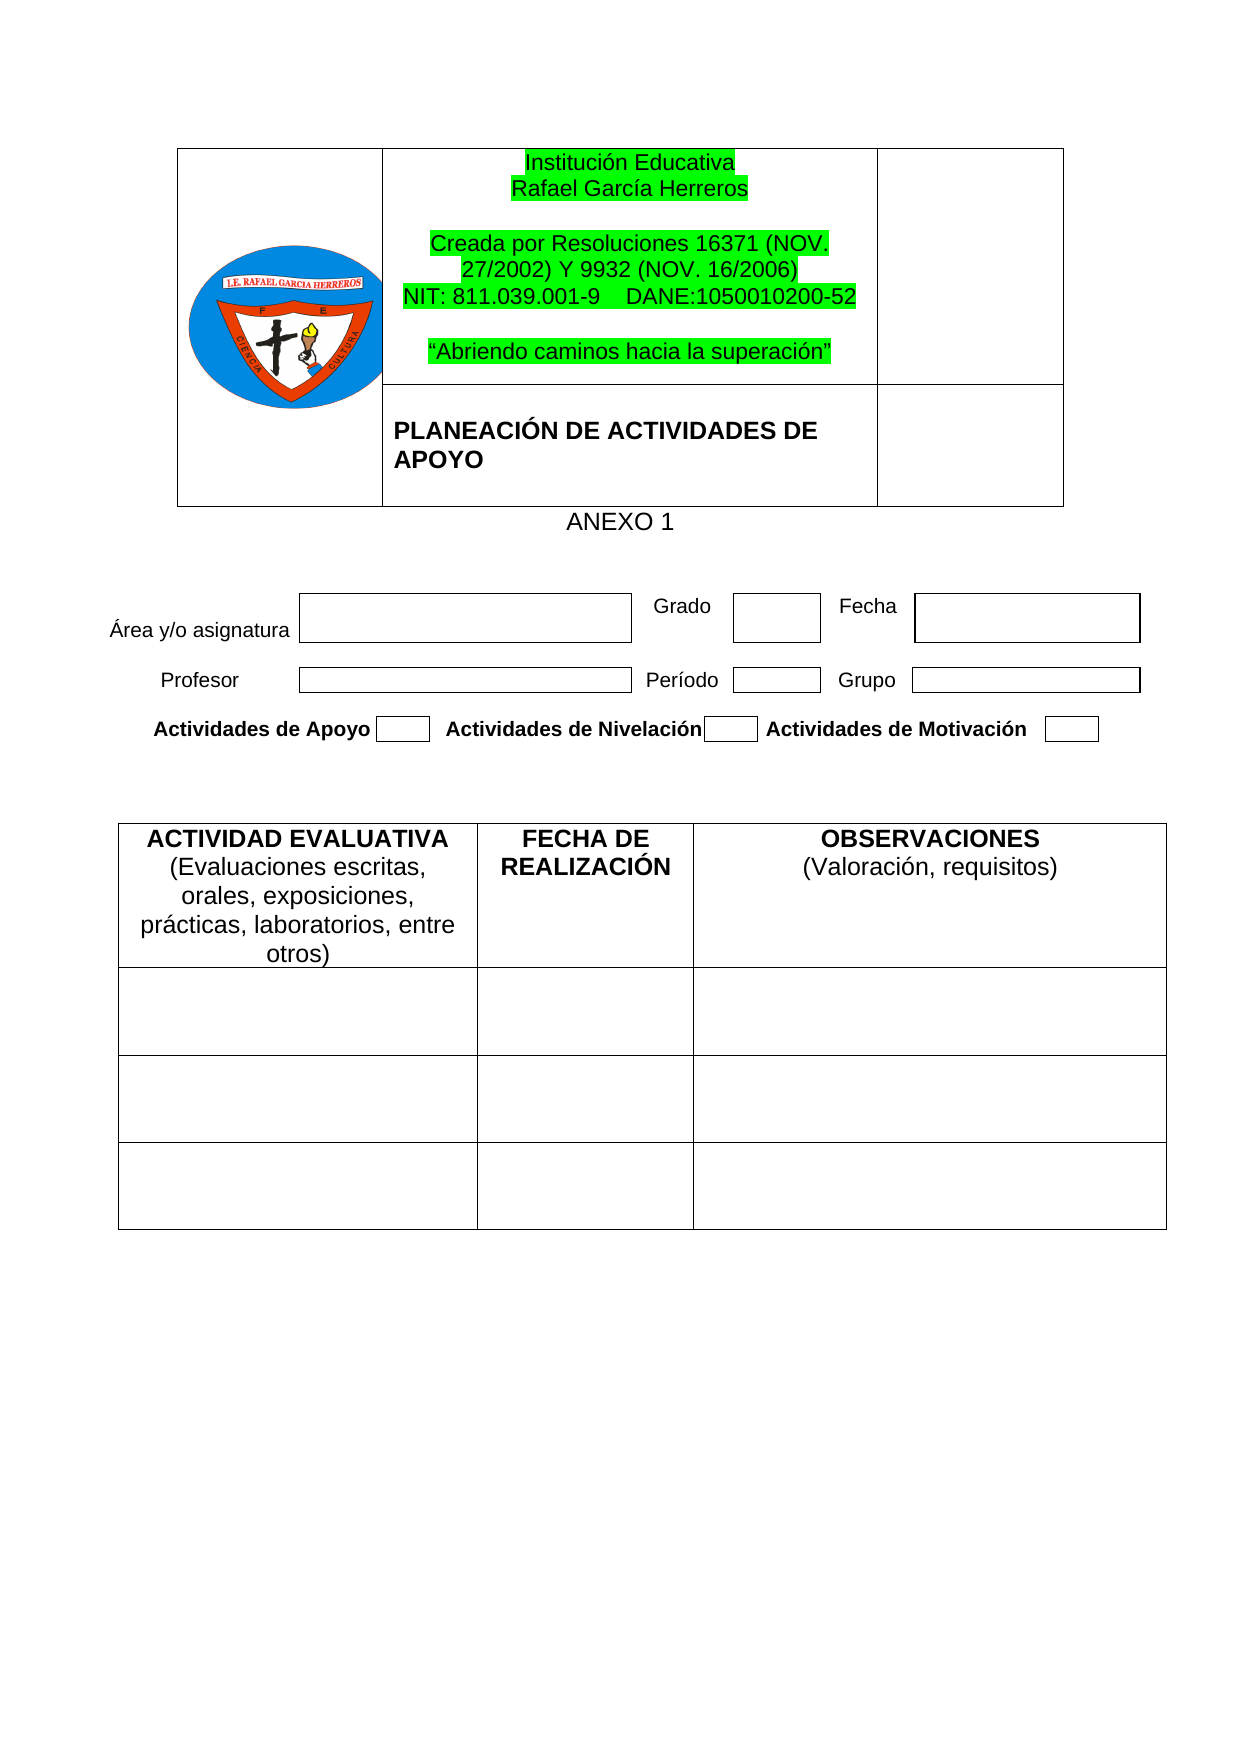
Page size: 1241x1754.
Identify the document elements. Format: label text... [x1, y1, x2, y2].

table_header Grado [632, 593, 733, 642]
text Actividades de Apoyo Actividades de Nivelación Actividades de Motivación [758, 717, 1045, 741]
table_cell Grupo [821, 667, 912, 692]
table_cell [119, 1143, 477, 1229]
table_header Fecha [821, 593, 914, 642]
table_cell [734, 668, 820, 692]
table_cell Período [632, 667, 733, 692]
table_cell Profesor [100, 667, 299, 692]
text Actividades de Apoyo Actividades de Nivelación Actividades de Motivación [430, 717, 704, 741]
table_header OBSERVACIONES (Valoración, requisitos) [694, 824, 1166, 967]
table_cell [119, 1056, 477, 1142]
table_header FECHA DE REALIZACIÓN [478, 824, 693, 967]
table_header [916, 594, 1139, 642]
table_cell [119, 968, 477, 1054]
table_cell [300, 668, 631, 692]
table_header Área y/o asignatura [100, 593, 299, 642]
table_cell [100, 642, 1140, 667]
table_cell [694, 1143, 1166, 1229]
table_header [734, 594, 820, 642]
table_cell [478, 968, 693, 1054]
table_header ACTIVIDAD EVALUATIVA (Evaluaciones escritas, orales, exposiciones, prácticas, laboratorios, entre otros) [119, 824, 477, 967]
table_cell [478, 1056, 693, 1142]
table_header [878, 149, 1063, 383]
table_cell [694, 968, 1166, 1054]
table_cell PLANEACIÓN DE ACTIVIDADES DE APOYO [383, 385, 877, 506]
table_cell [478, 1143, 693, 1229]
table_header Institución Educativa Rafael García Herreros Creada por Resoluciones 16371 (NOV. 27/2002) Y 9932 (NOV. 16/2006) NIT: 811.039.001-9 DANE:1050010200-52 “Abriendo caminos hacia la superación” [383, 149, 877, 383]
text ANEXO 1 [177, 507, 1063, 536]
table_cell [913, 668, 1139, 692]
table_header [178, 149, 382, 506]
table_cell [878, 385, 1063, 506]
table_header [300, 594, 631, 642]
text Actividades de Apoyo Actividades de Nivelación Actividades de Motivación [118, 717, 376, 741]
table_cell [694, 1056, 1166, 1142]
